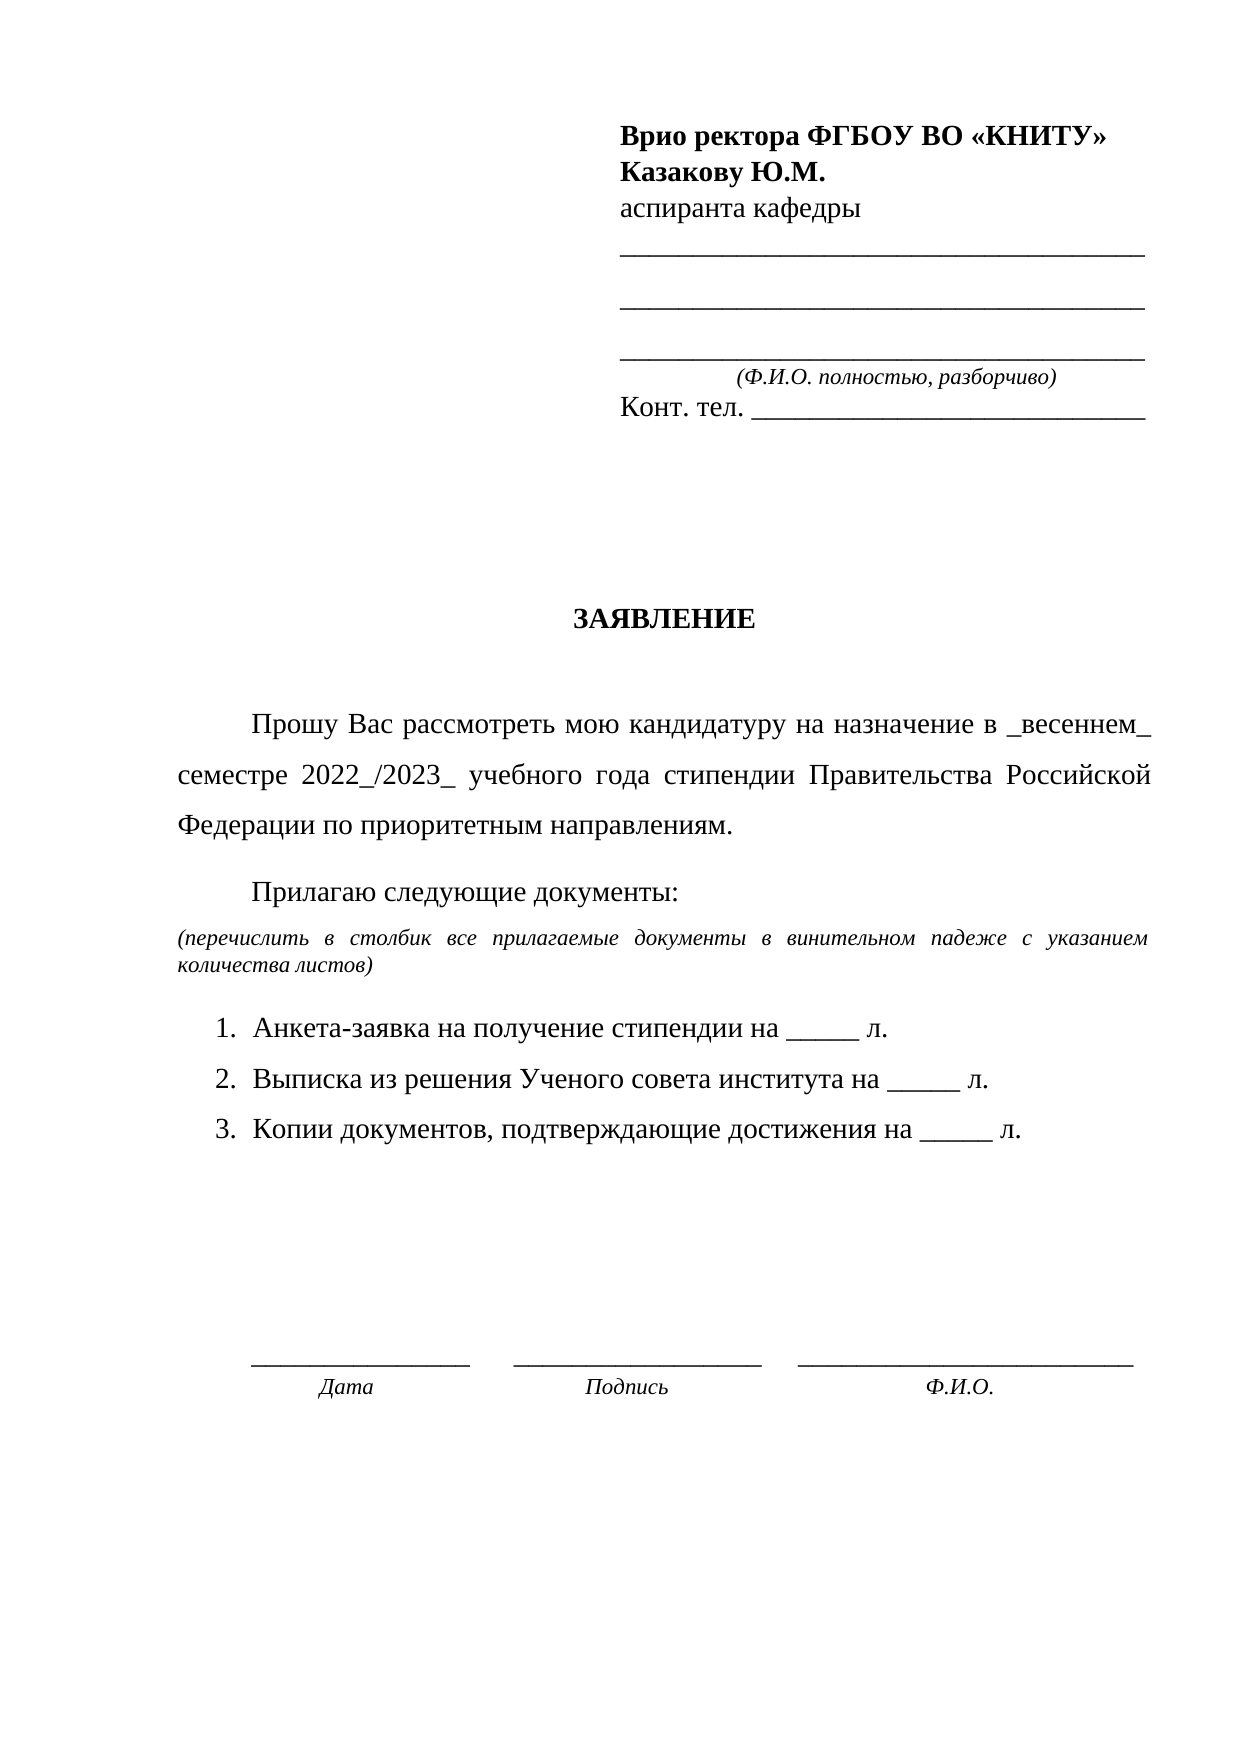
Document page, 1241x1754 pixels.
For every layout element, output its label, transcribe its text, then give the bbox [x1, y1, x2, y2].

text _______________ _________________ _______________________ [177, 1337, 1152, 1370]
list Выписка из решения Ученого совета института на _____ л. [215, 1061, 1152, 1094]
list Анкета-заявка на получение стипендии на _____ л. [215, 1011, 1152, 1044]
text Врио ректора ФГБОУ ВО «КНИТУ» [620, 118, 1152, 152]
text ЗАЯВЛЕНИЕ [177, 601, 1152, 634]
text (Ф.И.О. полностью, разборчиво) [620, 363, 1152, 389]
text Прошу Вас рассмотреть мою кандидатуру на назначение в _весеннем_ семестре 2022_/2023_ учебного года стипендии Правительства Российской Федерации по приоритетным направлениям. [177, 706, 1152, 841]
text Дата Подпись Ф.И.О. [177, 1373, 1152, 1399]
text ____________________________________ [620, 330, 1152, 363]
list Копии документов, подтверждающие достижения на _____ л. [215, 1111, 1152, 1145]
text Прилагаю следующие документы: [177, 874, 1152, 908]
text Конт. тел. ___________________________ [620, 389, 1152, 423]
text аспиранта кафедры ____________________________________ [620, 190, 1152, 260]
text (перечислить в столбик все прилагаемые документы в винительном падеже с указанием количества листов) [177, 924, 1152, 977]
text Казакову Ю.М. [620, 154, 1152, 188]
text ____________________________________ [620, 279, 1152, 313]
